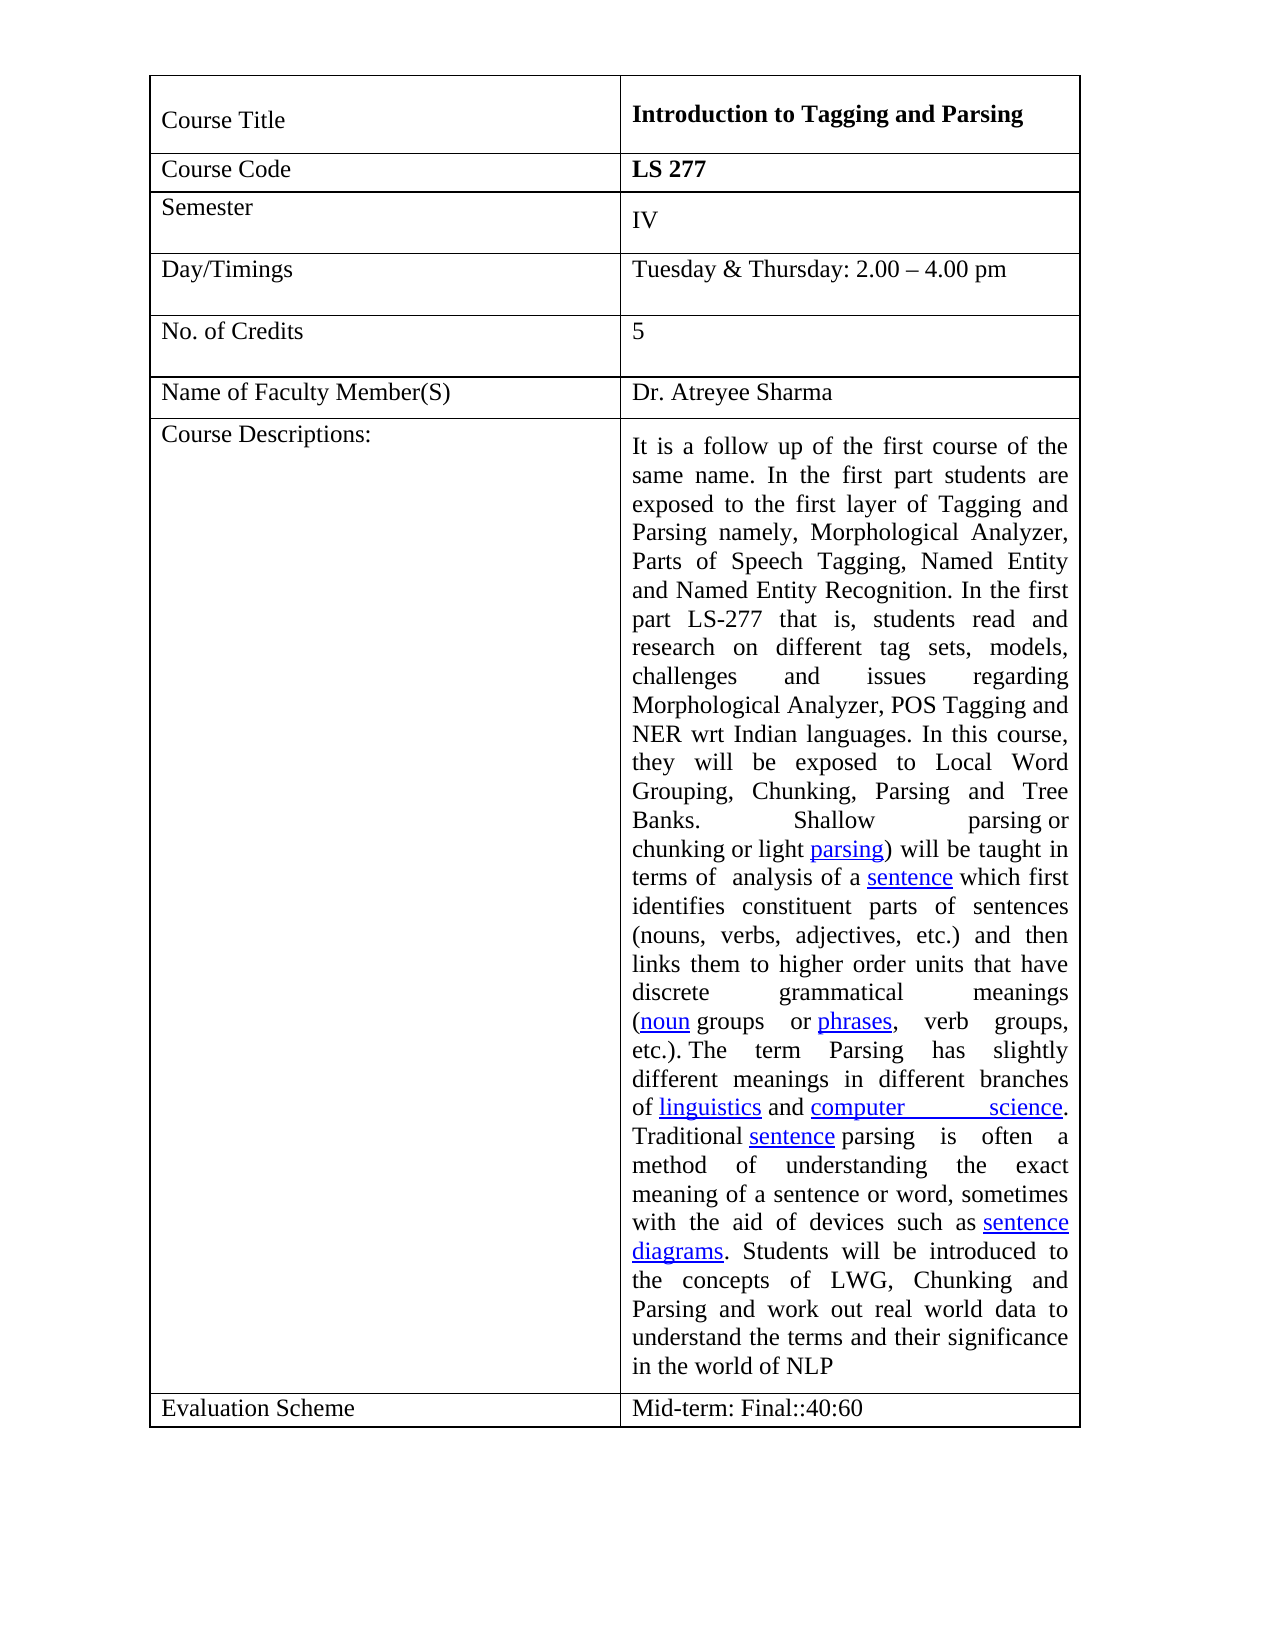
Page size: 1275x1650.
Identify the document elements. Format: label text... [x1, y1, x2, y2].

table_cell Day/Timings [151, 254, 620, 315]
table_cell Mid-term: Final::40:60 [621, 1394, 1079, 1426]
table_cell Course Descriptions: [151, 419, 620, 1392]
table_cell Semester [151, 193, 620, 253]
table_header Course Title [151, 76, 620, 153]
table_header Introduction to Tagging and Parsing [621, 76, 1079, 153]
table_cell 5 [621, 316, 1079, 376]
table_cell Name of Faculty Member(S) [151, 378, 620, 418]
table_cell IV [621, 193, 1079, 253]
table_cell No. of Credits [151, 316, 620, 376]
table_cell LS 277 [621, 154, 1079, 191]
table_cell It is a follow up of the first course of the same name. In the first part students are exposed to the first layer of Tagging and Parsing namely, Morphological Analyzer, Parts of Speech Tagging, Named Entity and Named Entity Recognition. In the first part LS-277 that is, students read and research on different tag sets, models, challenges and issues regarding Morphological Analyzer, POS Tagging and NER wrt Indian languages. In this course, they will be exposed to Local Word Grouping, Chunking, Parsing and Tree Banks. Shallow parsing or chunking or light parsing) will be taught in terms of analysis of a sentence which first identifies constituent parts of sentences (nouns, verbs, adjectives, etc.) and then links them to higher order units that have discrete grammatical meanings (noun groups or phrases, verb groups, etc.). The term Parsing has slightly different meanings in different branches of linguistics and computer science. Traditional sentence parsing is often a method of understanding the exact meaning of a sentence or word, sometimes with the aid of devices such as sentence diagrams. Students will be introduced to the concepts of LWG, Chunking and Parsing and work out real world data to understand the terms and their significance in the world of NLP [621, 419, 1079, 1392]
table_cell Tuesday & Thursday: 2.00 – 4.00 pm [621, 254, 1079, 315]
table_cell Evaluation Scheme [151, 1394, 620, 1426]
table_cell Dr. Atreyee Sharma [621, 378, 1079, 418]
table_cell Course Code [151, 154, 620, 191]
